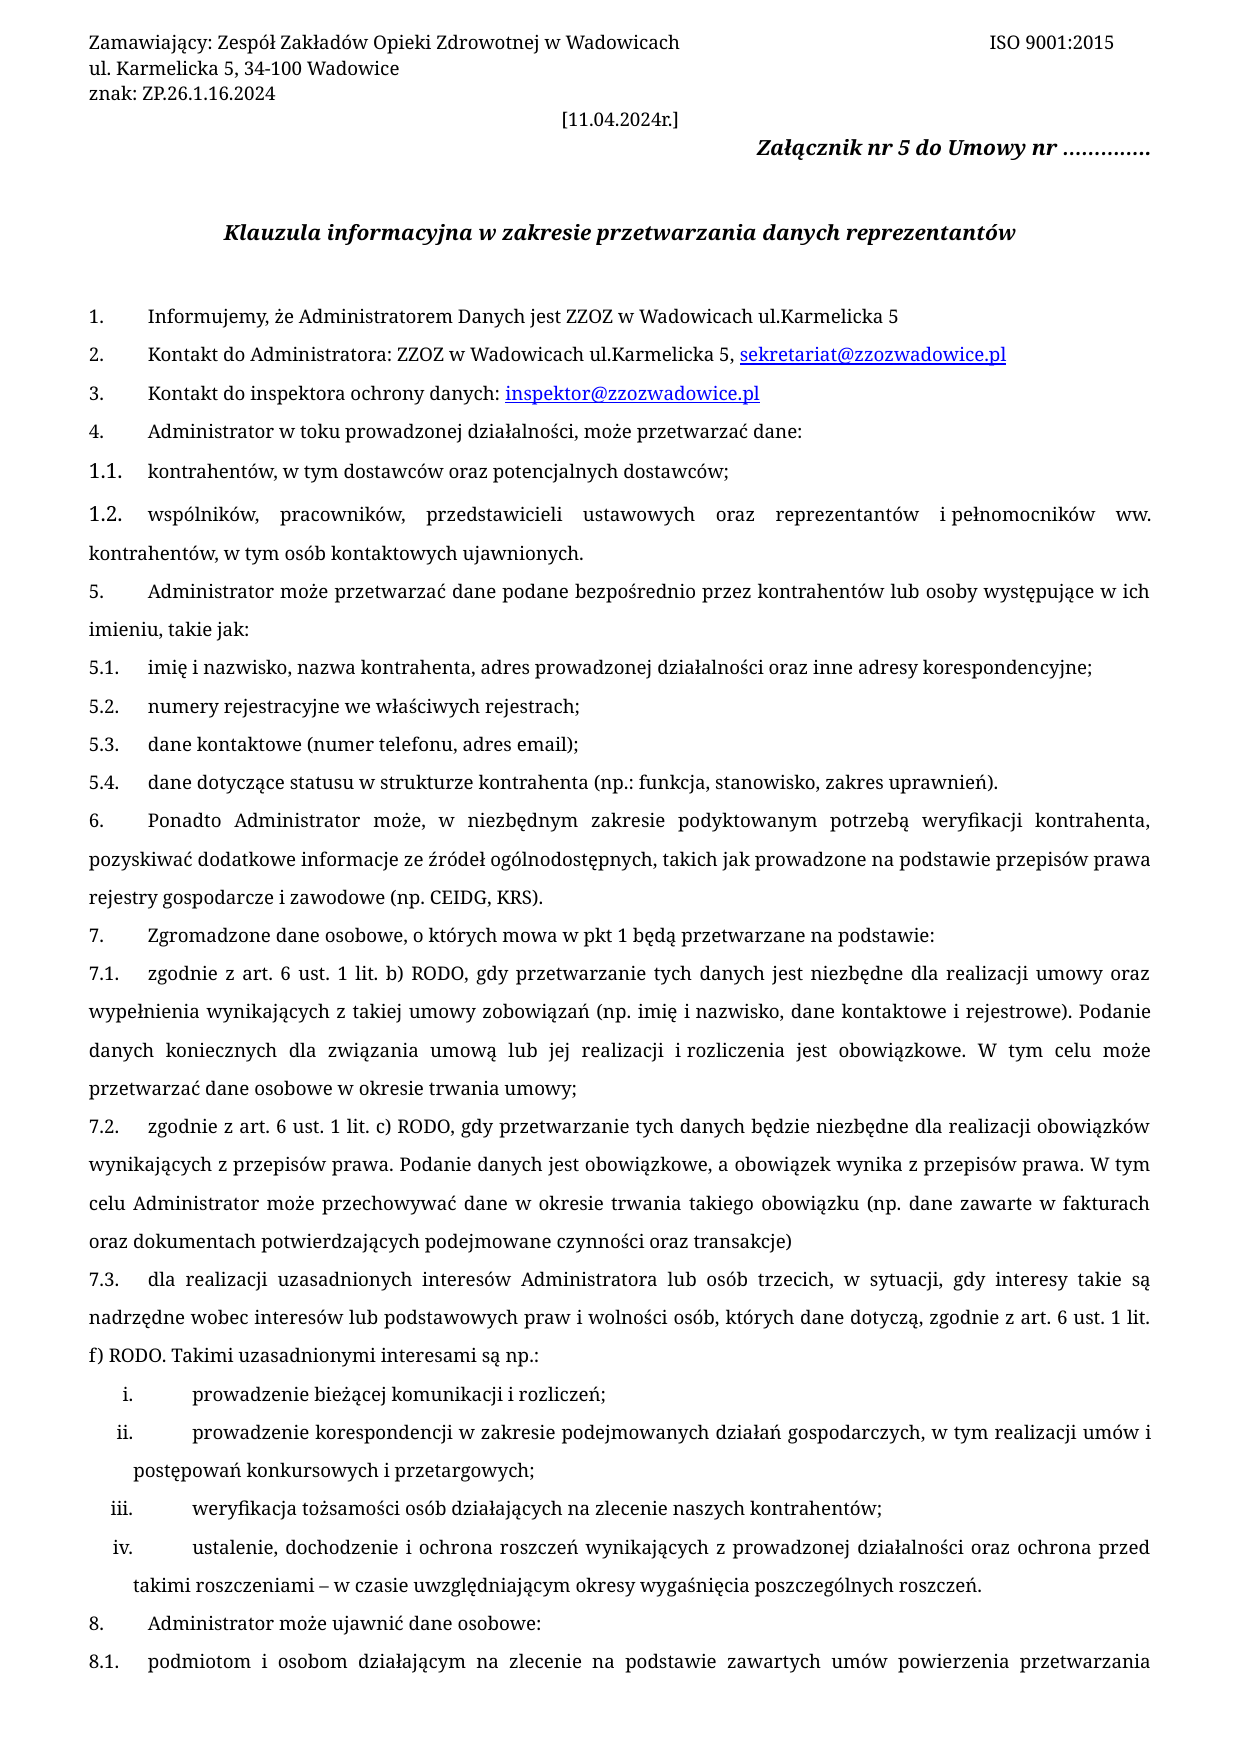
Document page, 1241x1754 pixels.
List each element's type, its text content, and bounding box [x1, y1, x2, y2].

list imię i nazwisko, nazwa kontrahenta, adres prowadzonej działalności oraz inne adresy korespondencyjne; [89, 655, 1152, 680]
list numery rejestracyjne we właściwych rejestrach; [89, 693, 1152, 718]
list zgodnie z art. 6 ust. 1 lit. c) RODO, gdy przetwarzanie tych danych będzie niezbędne dla realizacji obowiązków wynikających z przepisów prawa. Podanie danych jest obowiązkowe, a obowiązek wynika z przepisów prawa. W tym celu Administrator może przechowywać dane w okresie trwania takiego obowiązku (np. dane zawarte w fakturach oraz dokumentach potwierdzających podejmowane czynności oraz transakcje) [89, 1113, 1152, 1254]
list prowadzenie korespondencji w zakresie podejmowanych działań gospodarczych, w tym realizacji umów i postępowań konkursowych i przetargowych; [133, 1419, 1152, 1483]
list ustalenie, dochodzenie i ochrona roszczeń wynikających z prowadzonej działalności oraz ochrona przed takimi roszczeniami – w czasie uwzględniającym okresy wygaśnięcia poszczególnych roszczeń. [133, 1534, 1152, 1598]
list kontrahentów, w tym dostawców oraz potencjalnych dostawców; [89, 456, 1152, 485]
text Klauzula informacyjna w zakresie przetwarzania danych reprezentantów [89, 218, 1152, 247]
list Kontakt do Administratora: ZZOZ w Wadowicach ul.Karmelicka 5, sekretariat@zzozwadowice.pl [89, 342, 1152, 367]
list zgodnie z art. 6 ust. 1 lit. b) RODO, gdy przetwarzanie tych danych jest niezbędne dla realizacji umowy oraz wypełnienia wynikających z takiej umowy zobowiązań (np. imię i nazwisko, dane kontaktowe i rejestrowe). Podanie danych koniecznych dla związania umową lub jej realizacji i rozliczenia jest obowiązkowe. W tym celu może przetwarzać dane osobowe w okresie trwania umowy; [89, 961, 1152, 1101]
text Załącznik nr 5 do Umowy nr ………….. [89, 133, 1152, 161]
list Informujemy, że Administratorem Danych jest ZZOZ w Wadowicach ul.Karmelicka 5 [89, 303, 1152, 329]
list dane kontaktowe (numer telefonu, adres email); [89, 731, 1152, 757]
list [89, 1649, 1152, 1674]
list Kontakt do inspektora ochrony danych: inspektor@zzozwadowice.pl [89, 380, 1152, 405]
list weryfikacja tożsamości osób działających na zlecenie naszych kontrahentów; [133, 1496, 1152, 1521]
list Administrator może przetwarzać dane podane bezpośrednio przez kontrahentów lub osoby występujące w ich imieniu, takie jak: [89, 578, 1152, 642]
list dla realizacji uzasadnionych interesów Administratora lub osób trzecich, w sytuacji, gdy interesy takie są nadrzędne wobec interesów lub podstawowych praw i wolności osób, których dane dotyczą, zgodnie z art. 6 ust. 1 lit. f) RODO. Takimi uzasadnionymi interesami są np.: [89, 1266, 1152, 1368]
list wspólników, pracowników, przedstawicieli ustawowych oraz reprezentantów i pełnomocników ww. kontrahentów, w tym osób kontaktowych ujawnionych. [89, 499, 1152, 566]
list dane dotyczące statusu w strukturze kontrahenta (np.: funkcja, stanowisko, zakres uprawnień). [89, 769, 1152, 795]
list Administrator może ujawnić dane osobowe: [89, 1610, 1152, 1636]
list Ponadto Administrator może, w niezbędnym zakresie podyktowanym potrzebą weryfikacji kontrahenta, pozyskiwać dodatkowe informacje ze źródeł ogólnodostępnych, takich jak prowadzone na podstawie przepisów prawa rejestry gospodarcze i zawodowe (np. CEIDG, KRS). [89, 808, 1152, 909]
list Zgromadzone dane osobowe, o których mowa w pkt 1 będą przetwarzane na podstawie: [89, 922, 1152, 948]
list Administrator w toku prowadzonej działalności, może przetwarzać dane: [89, 418, 1152, 443]
list prowadzenie bieżącej komunikacji i rozliczeń; [133, 1381, 1152, 1407]
